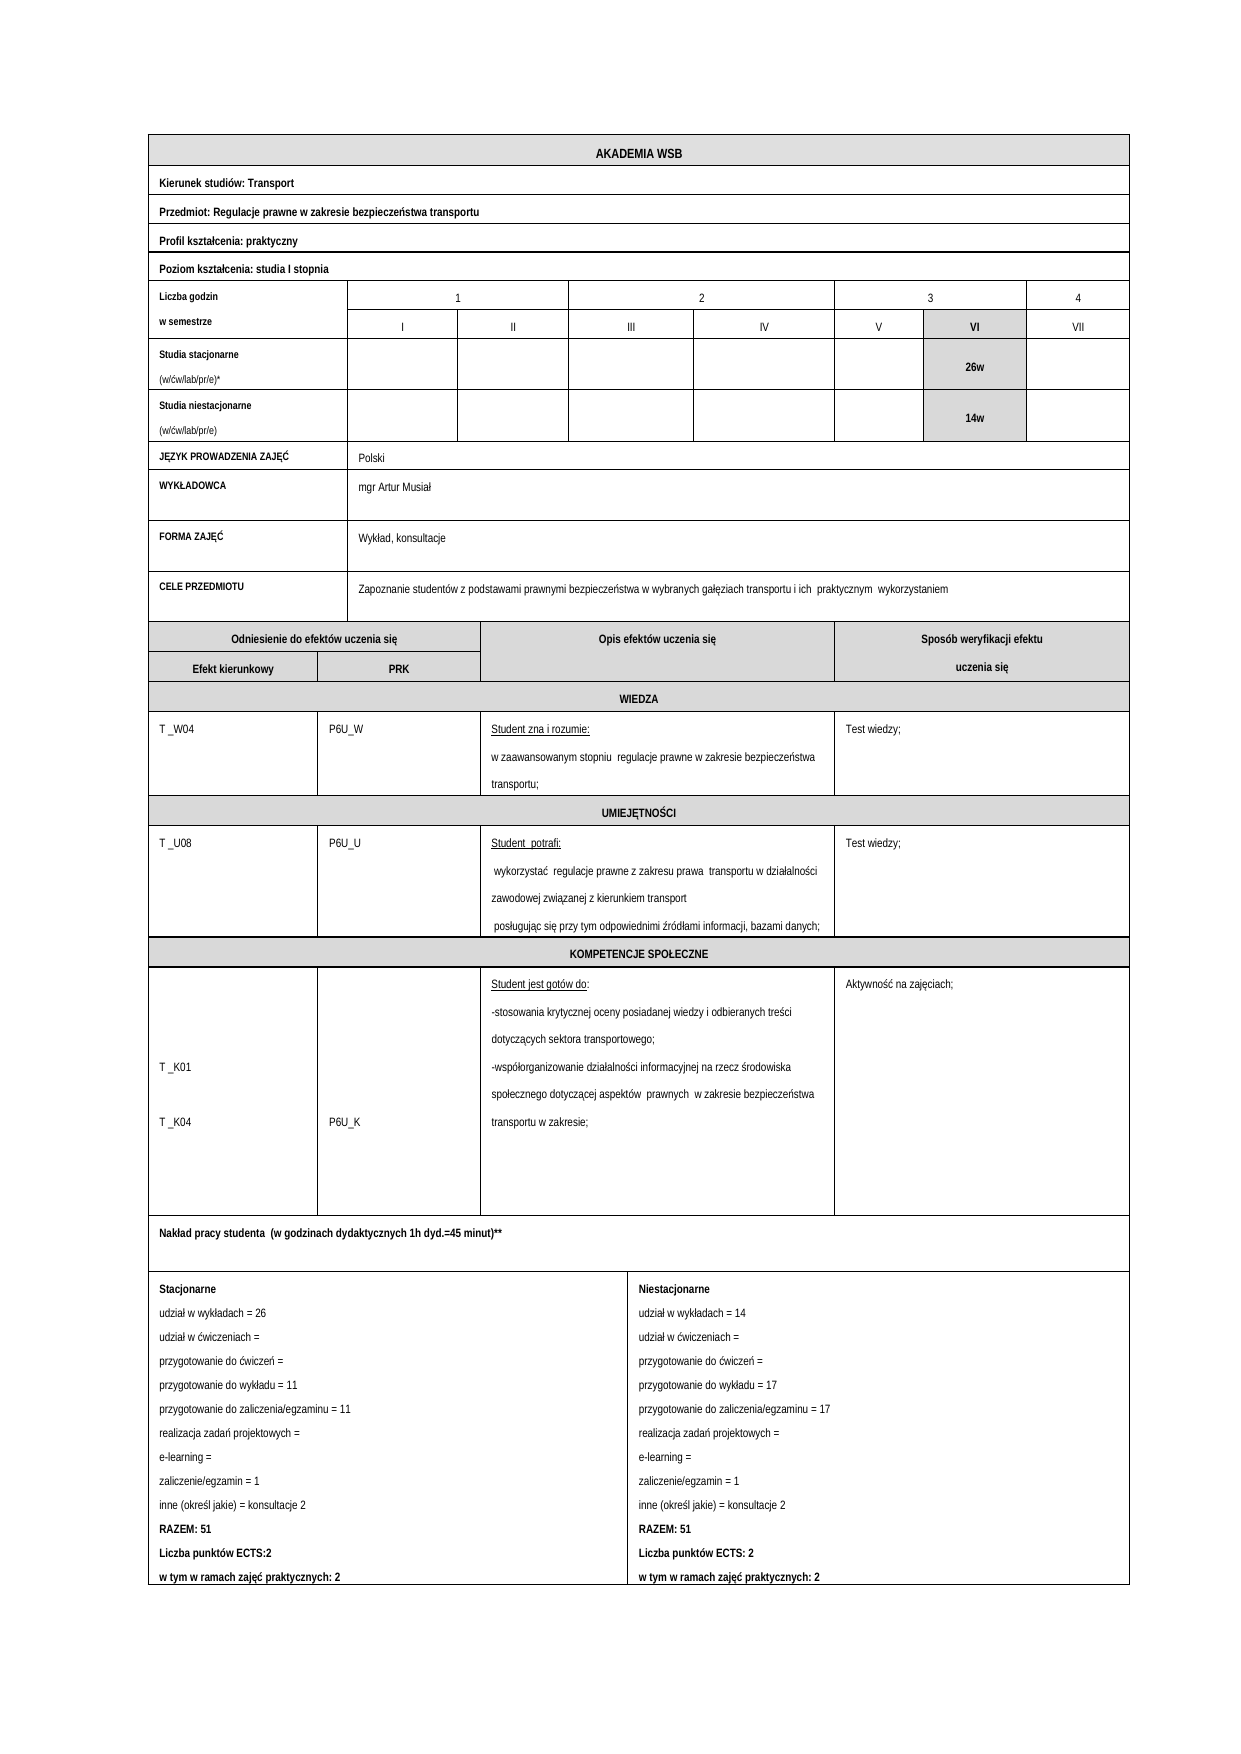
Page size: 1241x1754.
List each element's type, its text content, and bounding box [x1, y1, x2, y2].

table_cell Zapoznanie studentów z podstawami prawnymi bezpieczeństwa w wybranych gałęziach transportu i ich praktycznym wykorzystaniem [348, 572, 1129, 621]
table_cell mgr Artur Musiał [348, 470, 1129, 520]
table_cell Poziom kształcenia: studia I stopnia [149, 253, 1129, 280]
table_cell [348, 339, 457, 389]
table_cell 3 [835, 281, 1026, 309]
table_cell [835, 339, 923, 389]
table_cell [348, 390, 457, 441]
table_cell Stacjonarne udział w wykładach = 26 udział w ćwiczeniach = przygotowanie do ćwiczeń = przygotowanie do wykładu = 11 przygotowanie do zaliczenia/egzaminu = 11 realizacja zadań projektowych = e-learning = zaliczenie/egzamin = 1 inne (określ jakie) = konsultacje 2 RAZEM: 51 Liczba punktów ECTS:2 w tym w ramach zajęć praktycznych: 2 [149, 1272, 627, 1583]
table_cell WIEDZA [149, 682, 1129, 711]
table_cell IV [694, 310, 834, 338]
table_cell Odniesienie do efektów uczenia się [149, 622, 480, 651]
table_cell P6U_W [318, 712, 480, 795]
table_cell CELE PRZEDMIOTU [149, 572, 347, 621]
table_cell II [458, 310, 568, 338]
table_cell [694, 339, 834, 389]
table_cell 2 [569, 281, 834, 309]
table_cell V [835, 310, 923, 338]
table_cell Kierunek studiów: Transport [149, 166, 1129, 194]
table_cell Studia stacjonarne (w/ćw/lab/pr/e)* [149, 339, 347, 389]
table_cell [458, 339, 568, 389]
table_cell Studia niestacjonarne (w/ćw/lab/pr/e) [149, 390, 347, 441]
table_cell [569, 339, 693, 389]
table_cell [835, 390, 923, 441]
table_cell Student jest gotów do: -stosowania krytycznej oceny posiadanej wiedzy i odbieranych treści dotyczących sektora transportowego; -współorganizowanie działalności informacyjnej na rzecz środowiska społecznego dotyczącej aspektów prawnych w zakresie bezpieczeństwa transportu w zakresie; [481, 968, 834, 1215]
table_cell Niestacjonarne udział w wykładach = 14 udział w ćwiczeniach = przygotowanie do ćwiczeń = przygotowanie do wykładu = 17 przygotowanie do zaliczenia/egzaminu = 17 realizacja zadań projektowych = e-learning = zaliczenie/egzamin = 1 inne (określ jakie) = konsultacje 2 RAZEM: 51 Liczba punktów ECTS: 2 w tym w ramach zajęć praktycznych: 2 [628, 1272, 1129, 1583]
table_cell KOMPETENCJE SPOŁECZNE [149, 938, 1129, 966]
table_cell Nakład pracy studenta (w godzinach dydaktycznych 1h dyd.=45 minut)** [149, 1216, 1129, 1271]
table_cell Profil kształcenia: praktyczny [149, 224, 1129, 251]
table_header AKADEMIA WSB [149, 135, 1129, 165]
table_cell PRK [318, 652, 480, 681]
table_cell [1027, 390, 1129, 441]
table_cell [569, 390, 693, 441]
table_cell 4 [1027, 281, 1129, 309]
table_cell Student potrafi: wykorzystać regulacje prawne z zakresu prawa transportu w działalności zawodowej związanej z kierunkiem transport posługując się przy tym odpowiednimi źródłami informacji, bazami danych; [481, 826, 834, 936]
table_cell Wykład, konsultacje [348, 521, 1129, 571]
table_cell VI [924, 310, 1026, 338]
table_cell Student zna i rozumie: w zaawansowanym stopniu regulacje prawne w zakresie bezpieczeństwa transportu; [481, 712, 834, 795]
table_cell Liczba godzin w semestrze [149, 281, 347, 338]
table_cell Przedmiot: Regulacje prawne w zakresie bezpieczeństwa transportu [149, 195, 1129, 223]
table_cell VII [1027, 310, 1129, 338]
table_cell UMIEJĘTNOŚCI [149, 796, 1129, 825]
table_cell 14w [924, 390, 1026, 441]
table_cell Sposób weryfikacji efektu uczenia się [835, 622, 1129, 681]
table_cell Test wiedzy; [835, 826, 1129, 936]
table_cell [1027, 339, 1129, 389]
table_cell T _K01 T _K04 [149, 968, 317, 1215]
table_cell Efekt kierunkowy [149, 652, 317, 681]
table_cell FORMA ZAJĘĆ [149, 521, 347, 571]
table_cell [694, 390, 834, 441]
table_cell Test wiedzy; [835, 712, 1129, 795]
table_cell [458, 390, 568, 441]
table_cell P6U_K [318, 968, 480, 1215]
table_cell JĘZYK PROWADZENIA ZAJĘĆ [149, 442, 347, 469]
table_cell Aktywność na zajęciach; [835, 968, 1129, 1215]
table_cell I [348, 310, 457, 338]
table_cell Opis efektów uczenia się [481, 622, 834, 681]
table_cell WYKŁADOWCA [149, 470, 347, 520]
table_cell III [569, 310, 693, 338]
table_cell 26w [924, 339, 1026, 389]
table_cell T _W04 [149, 712, 317, 795]
table_cell Polski [348, 442, 1129, 469]
table_cell P6U_U [318, 826, 480, 936]
table_cell 1 [348, 281, 568, 309]
table_cell T _U08 [149, 826, 317, 936]
